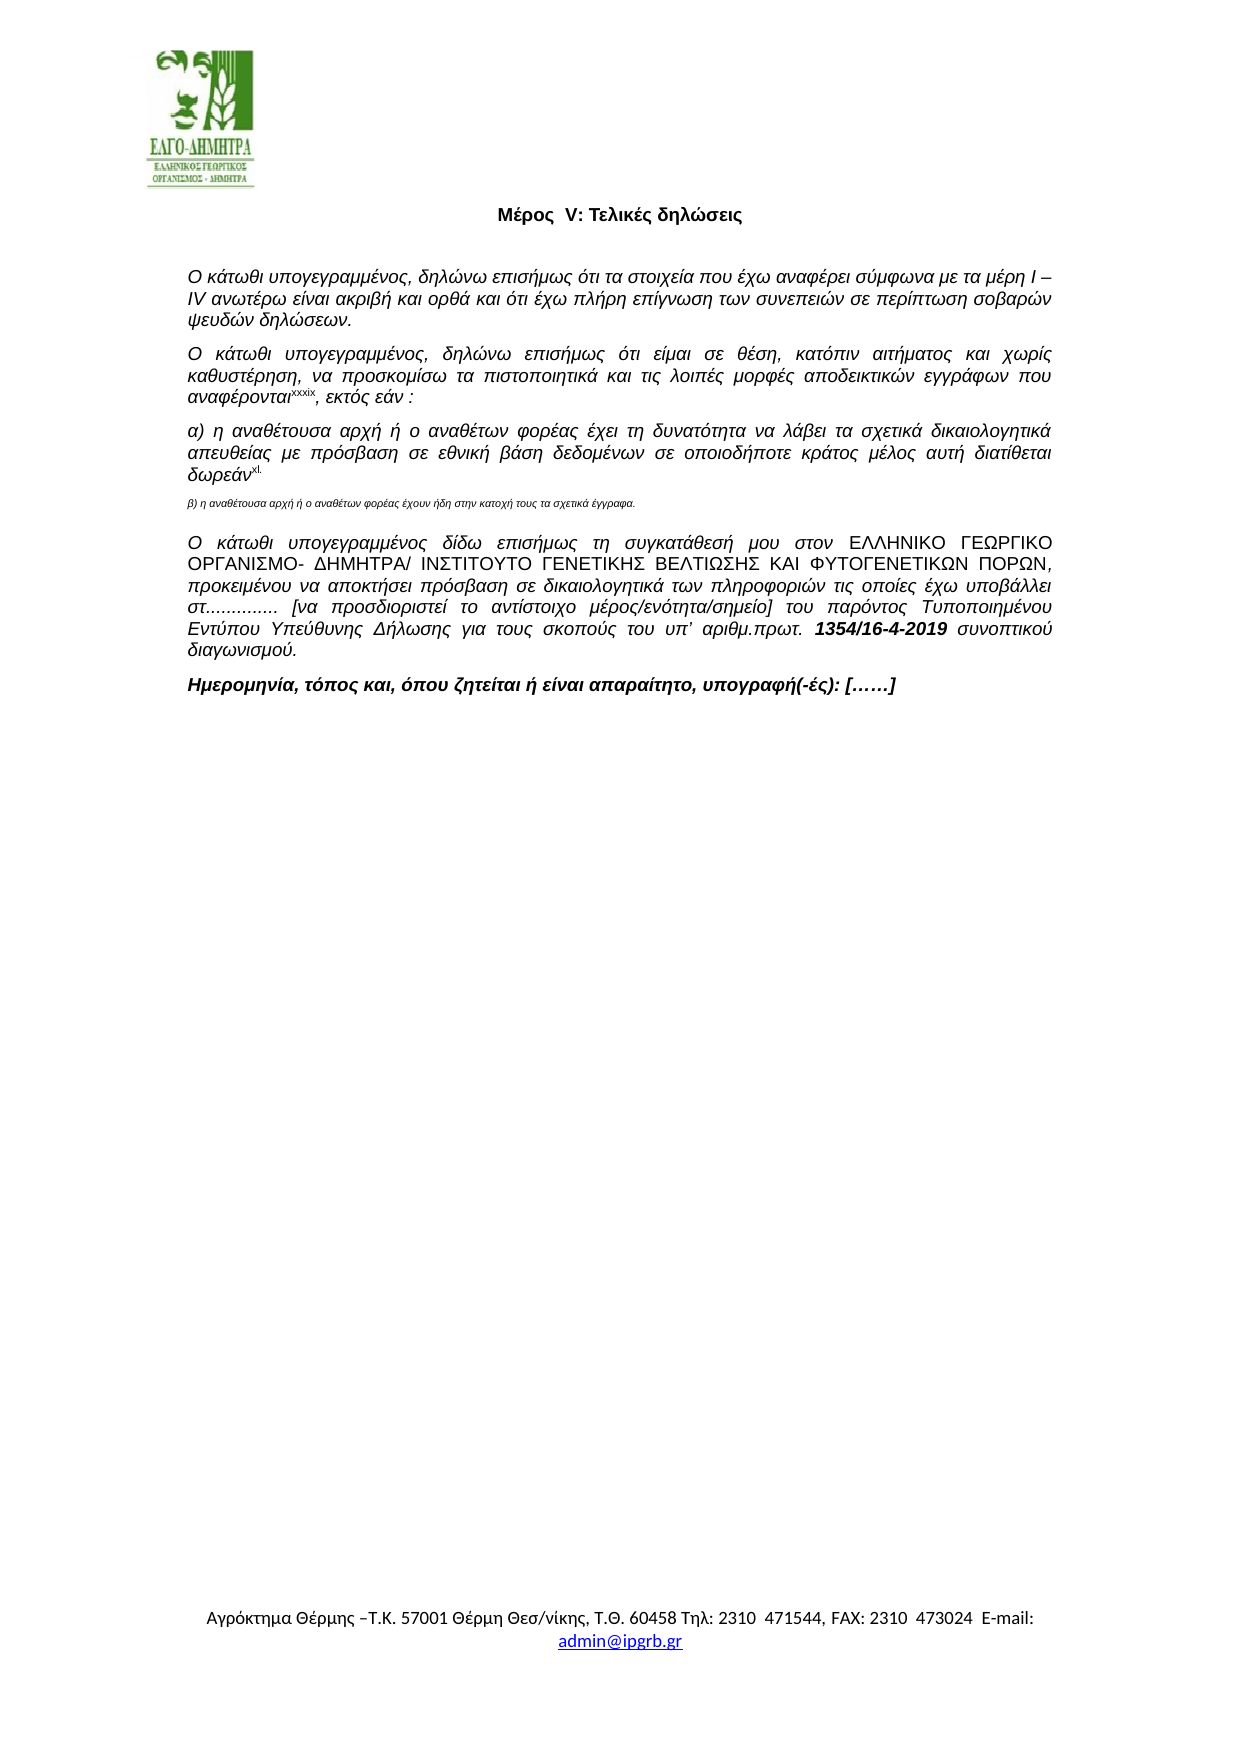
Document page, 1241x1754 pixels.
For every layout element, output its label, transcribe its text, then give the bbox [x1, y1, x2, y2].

text β) η αναθέτουσα αρχή ή ο αναθέτων φορέας έχουν ήδη στην κατοχή τους τα σχετικά έγγραφα. [187, 497, 1053, 519]
text Ο κάτωθι υπογεγραμμένος, δηλώνω επισήμως ότι είμαι σε θέση, κατόπιν αιτήματος και χωρίς καθυστέρηση, να προσκομίσω τα πιστοποιητικά και τις λοιπές μορφές αποδεικτικών εγγράφων που αναφέρονται, εκτός εάν : [187, 343, 1053, 408]
text α) η αναθέτουσα αρχή ή ο αναθέτων φορέας έχει τη δυνατότητα να λάβει τα σχετικά δικαιολογητικά απευθείας με πρόσβαση σε εθνική βάση δεδομένων σε οποιοδήποτε κράτος μέλος αυτή διατίθεται δωρεάν. [187, 420, 1053, 485]
title Μέρος V: Τελικές δηλώσεις [187, 203, 1053, 225]
picture [118, 50, 285, 189]
text Ημερομηνία, τόπος και, όπου ζητείται ή είναι απαραίτητο, υπογραφή(-ές): [……] [187, 673, 1053, 695]
text Ο κάτωθι υπογεγραμμένος δίδω επισήμως τη συγκατάθεσή μου στον ΕΛΛΗΝΙΚΟ ΓΕΩΡΓΙΚΟ ΟΡΓΑΝΙΣΜΟ- ΔΗΜΗΤΡΑ/ ΙΝΣΤΙΤΟΥΤΟ ΓΕΝΕΤΙΚΗΣ ΒΕΛΤΙΩΣΗΣ ΚΑΙ ΦΥΤΟΓΕΝΕΤΙΚΩΝ ΠΟΡΩΝ, προκειμένου να αποκτήσει πρόσβαση σε δικαιολογητικά των πληροφοριών τις οποίες έχω υποβάλλει στ.............. [να προσδιοριστεί το αντίστοιχο μέρος/ενότητα/σημείο] του παρόντος Τυποποιημένου Εντύπου Υπεύθυνης Δήλωσης για τους σκοπούς του υπ’ αριθμ.πρωτ. 1354/16-4-2019 συνοπτικού διαγωνισμού. [187, 531, 1053, 661]
text Ο κάτωθι υπογεγραμμένος, δηλώνω επισήμως ότι τα στοιχεία που έχω αναφέρει σύμφωνα με τα μέρη Ι – IV ανωτέρω είναι ακριβή και ορθά και ότι έχω πλήρη επίγνωση των συνεπειών σε περίπτωση σοβαρών ψευδών δηλώσεων. [187, 266, 1053, 331]
